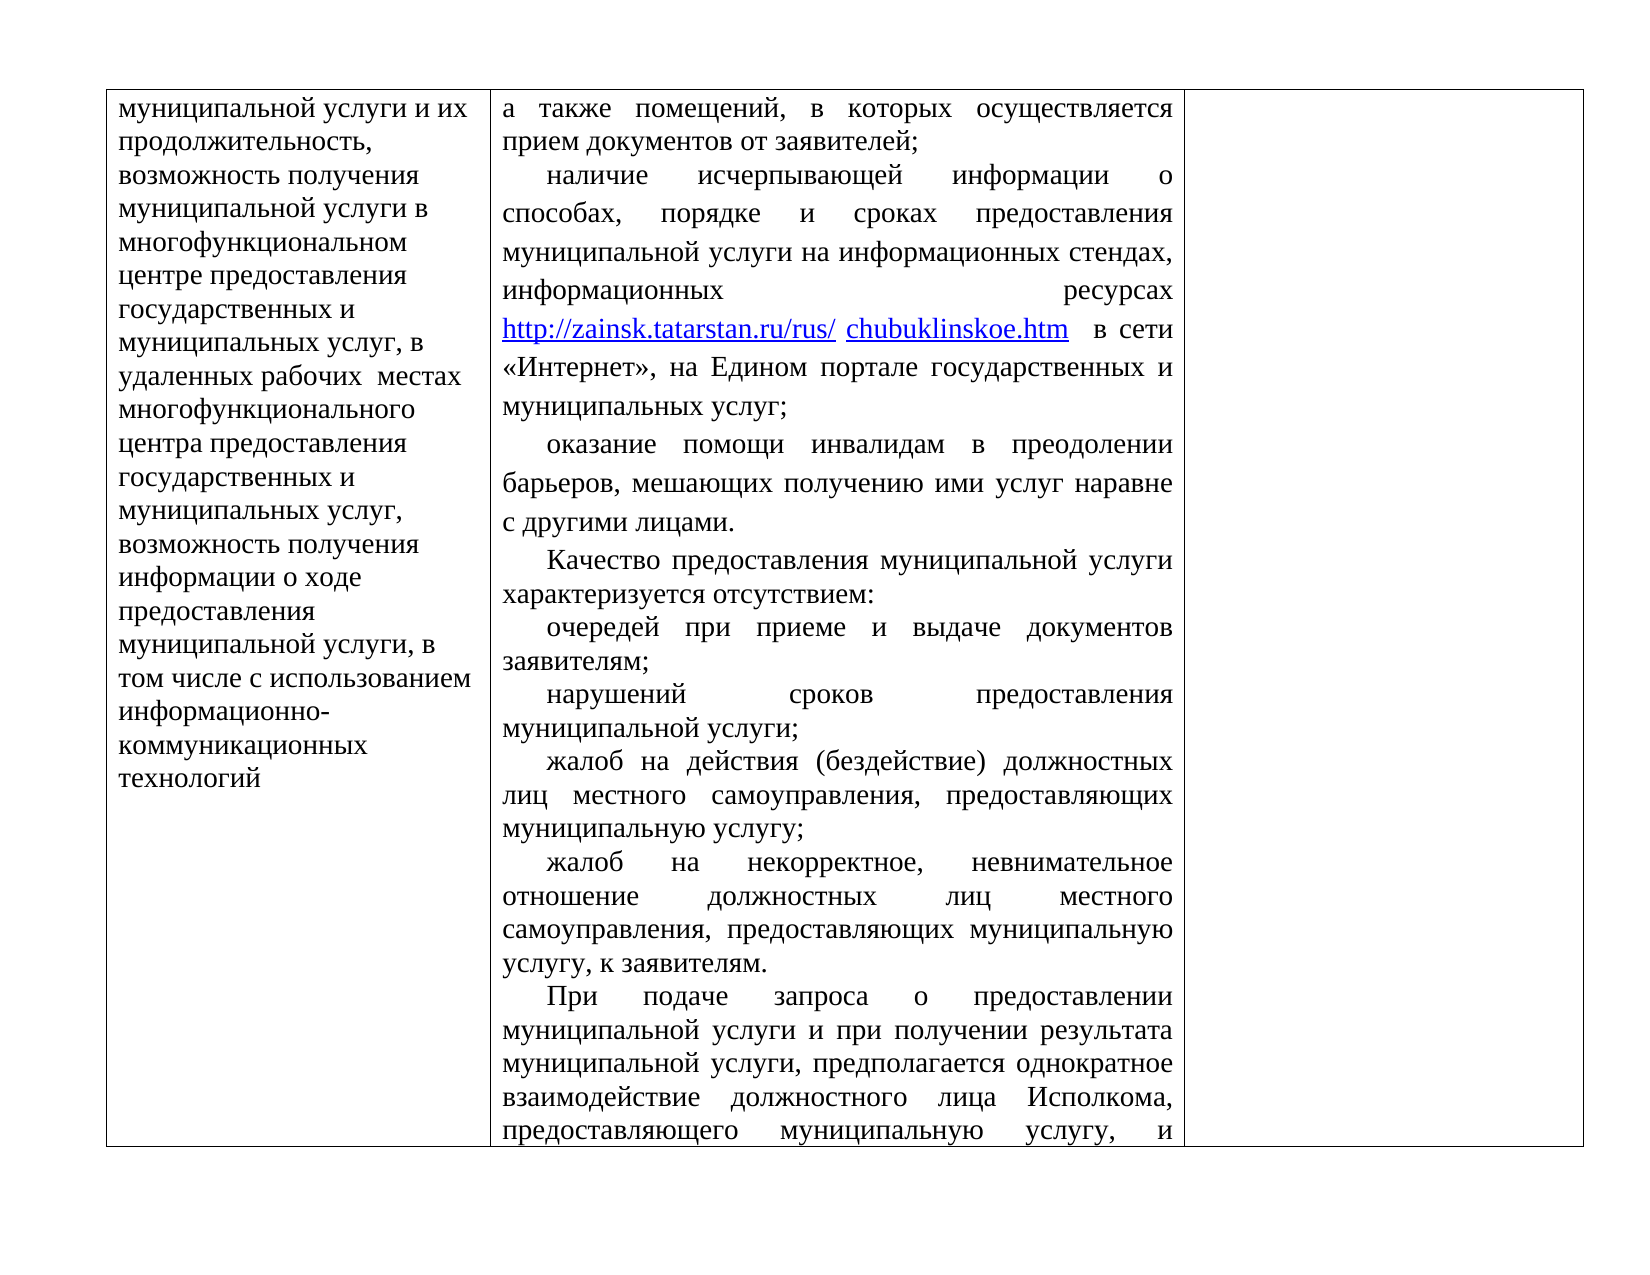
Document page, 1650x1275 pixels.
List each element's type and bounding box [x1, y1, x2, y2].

table_cell [107, 90, 490, 1146]
table_cell [1185, 90, 1583, 1146]
table_cell [491, 90, 1184, 1146]
